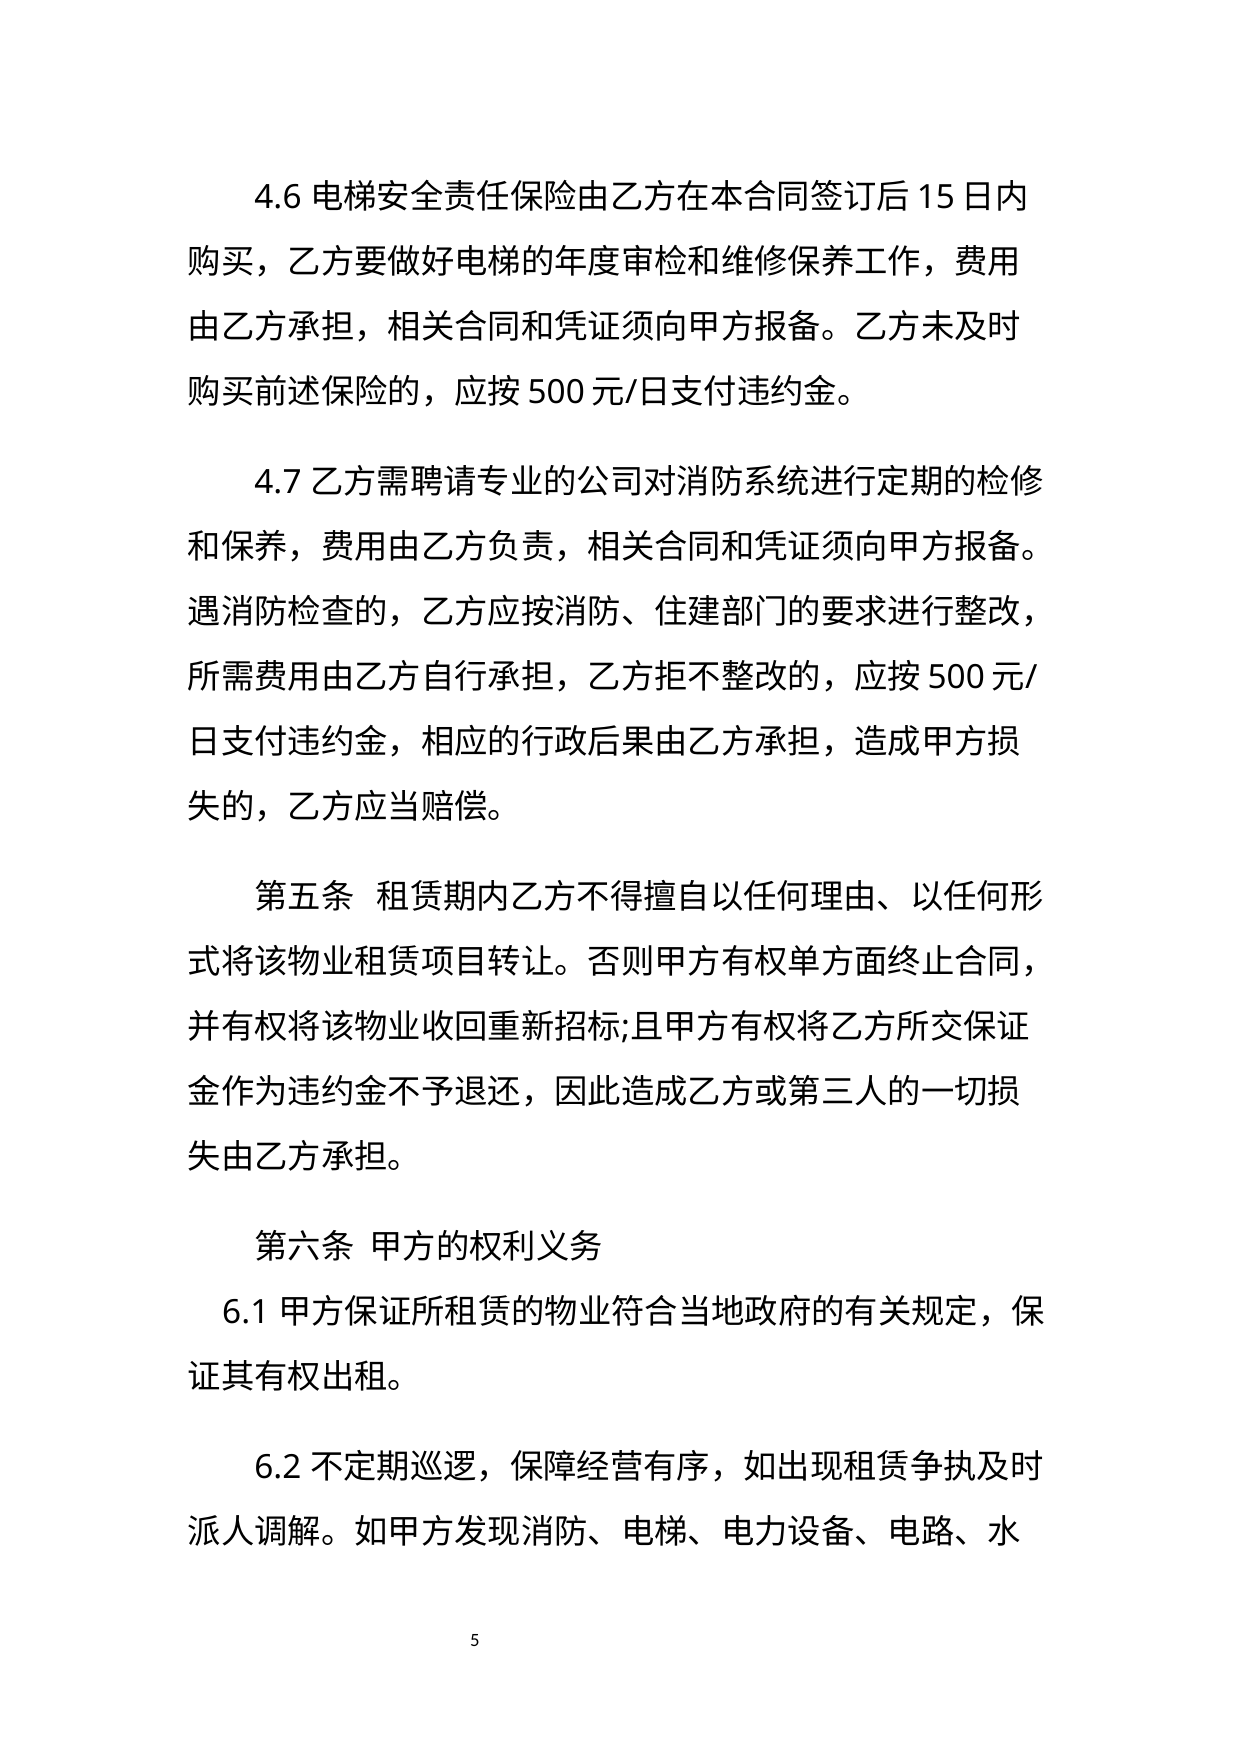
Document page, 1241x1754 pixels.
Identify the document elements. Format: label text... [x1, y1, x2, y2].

list 第六条 甲方的权利义务 6.1 甲方保证所租赁的物业符合当地政府的有关规定，保证其有权出租。 [187, 1212, 1053, 1407]
text 4.7 乙方需聘请专业的公司对消防系统进行定期的检修和保养，费用由乙方负责，相关合同和凭证须向甲方报备。遇消防检查的，乙方应按消防、住建部门的要求进行整改，所需费用由乙方自行承担，乙方拒不整改的，应按500元/日支付违约金，相应的行政后果由乙方承担，造成甲方损失的，乙方应当赔偿。 [187, 447, 1053, 837]
text 第五条 租赁期内乙方不得擅自以任何理由、以任何形式将该物业租赁项目转让。否则甲方有权单方面终止合同，并有权将该物业收回重新招标;且甲方有权将乙方所交保证金作为违约金不予退还，因此造成乙方或第三人的一切损失由乙方承担。 [187, 862, 1053, 1187]
text 4.6 电梯安全责任保险由乙方在本合同签订后15日内购买，乙方要做好电梯的年度审检和维修保养工作，费用由乙方承担，相关合同和凭证须向甲方报备。乙方未及时购买前述保险的，应按500元/日支付违约金。 [187, 162, 1053, 422]
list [187, 1432, 1053, 1562]
